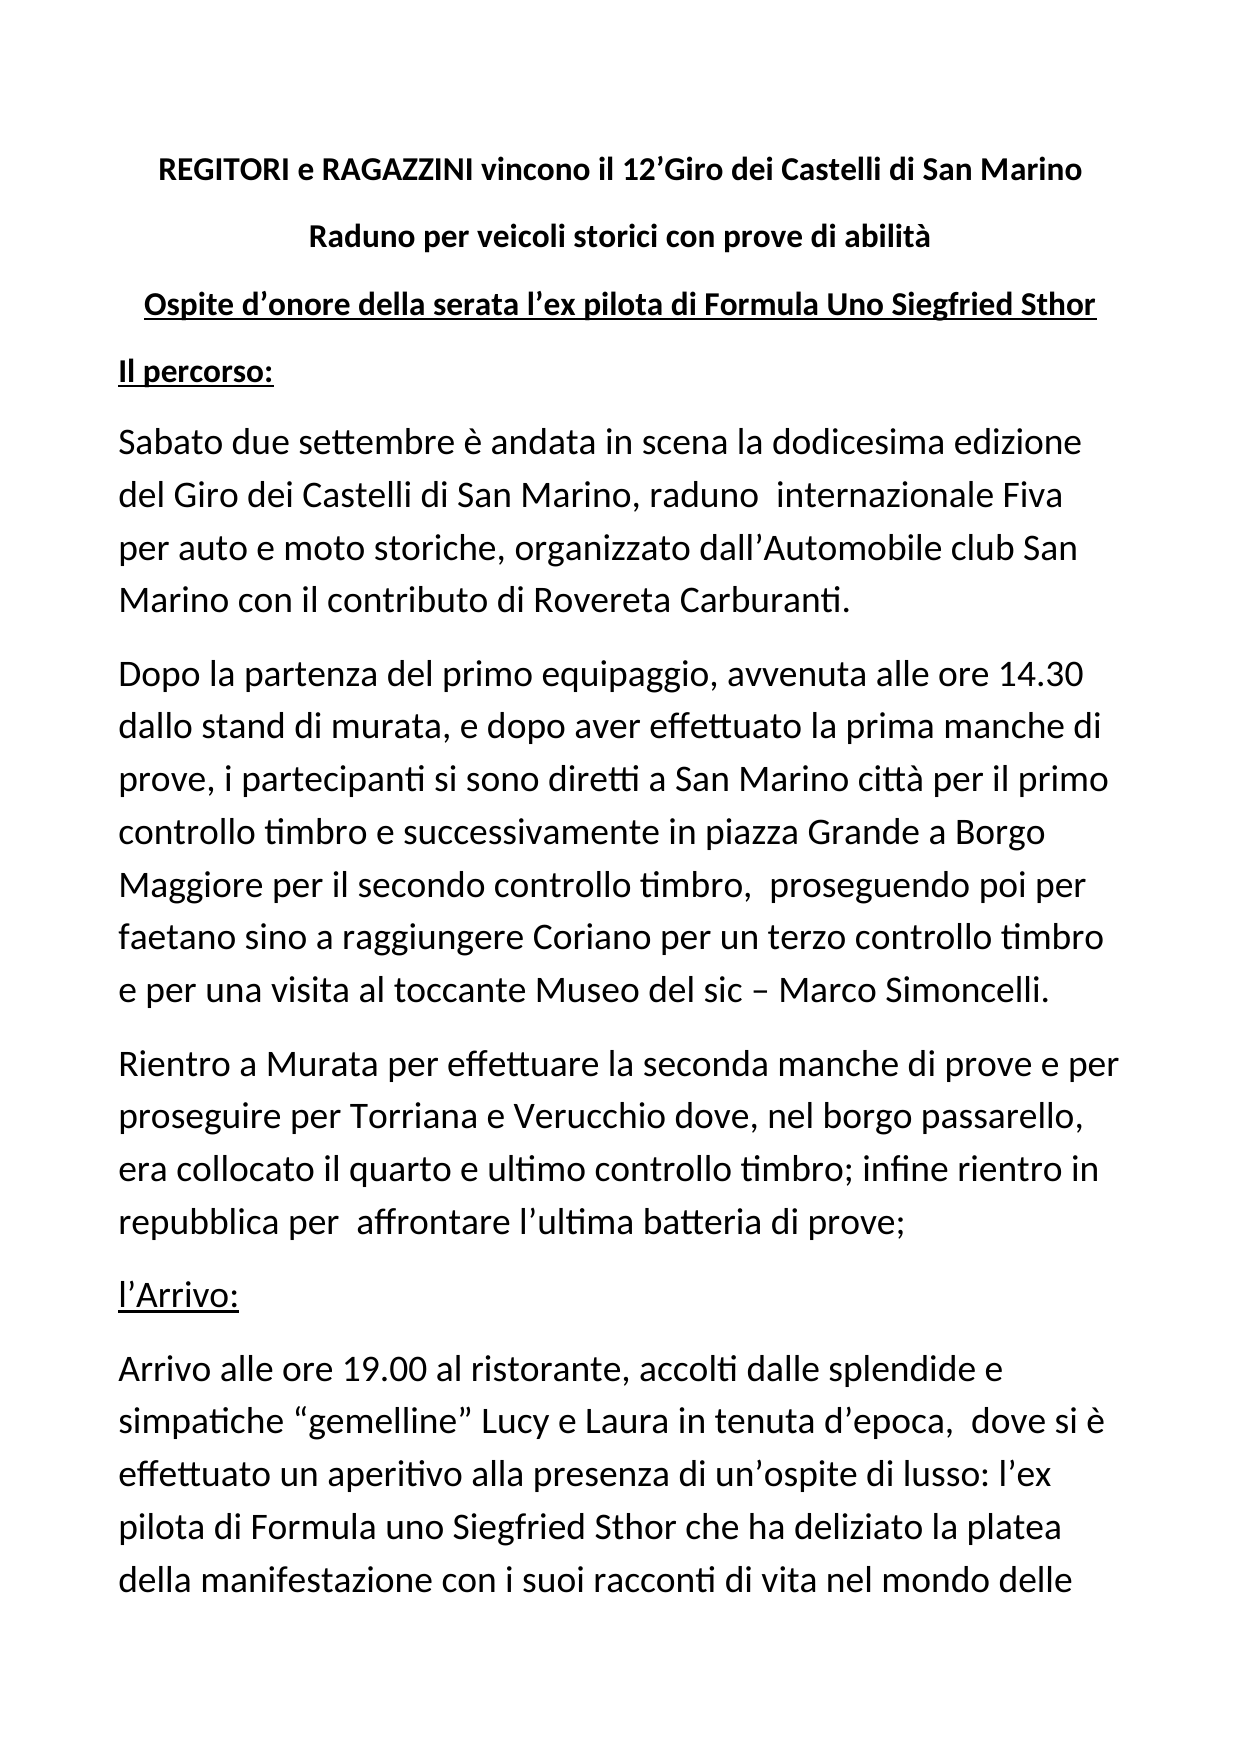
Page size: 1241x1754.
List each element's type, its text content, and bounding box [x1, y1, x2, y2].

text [118, 1345, 1122, 1601]
text Ospite d’onore della serata l’ex pilota di Formula Uno Siegfried Sthor [118, 283, 1122, 323]
text Sabato due settembre è andata in scena la dodicesima edizione del Giro dei Castelli di San Marino, raduno internazionale Fiva per auto e moto storiche, organizzato dall’Automobile club San Marino con il contributo di Rovereta Carburanti. [118, 418, 1122, 622]
text l’Arrivo: [118, 1271, 1122, 1317]
text Rientro a Murata per effettuare la seconda manche di prove e per proseguire per Torriana e Verucchio dove, nel borgo passarello, era collocato il quarto e ultimo controllo timbro; infine rientro in repubblica per affrontare l’ultima batteria di prove; [118, 1039, 1122, 1243]
text Dopo la partenza del primo equipaggio, avvenuta alle ore 14.30 dallo stand di murata, e dopo aver effettuato la prima manche di prove, i partecipanti si sono diretti a San Marino città per il primo controllo timbro e successivamente in piazza Grande a Borgo Maggiore per il secondo controllo timbro, proseguendo poi per faetano sino a raggiungere Coriano per un terzo controllo timbro e per una visita al toccante Museo del sic – Marco Simoncelli. [118, 650, 1122, 1012]
text Raduno per veicoli storici con prove di abilità [118, 215, 1122, 256]
text REGITORI e RAGAZZINI vincono il 12’Giro dei Castelli di San Marino [118, 148, 1122, 188]
text Il percorso: [118, 350, 1122, 391]
